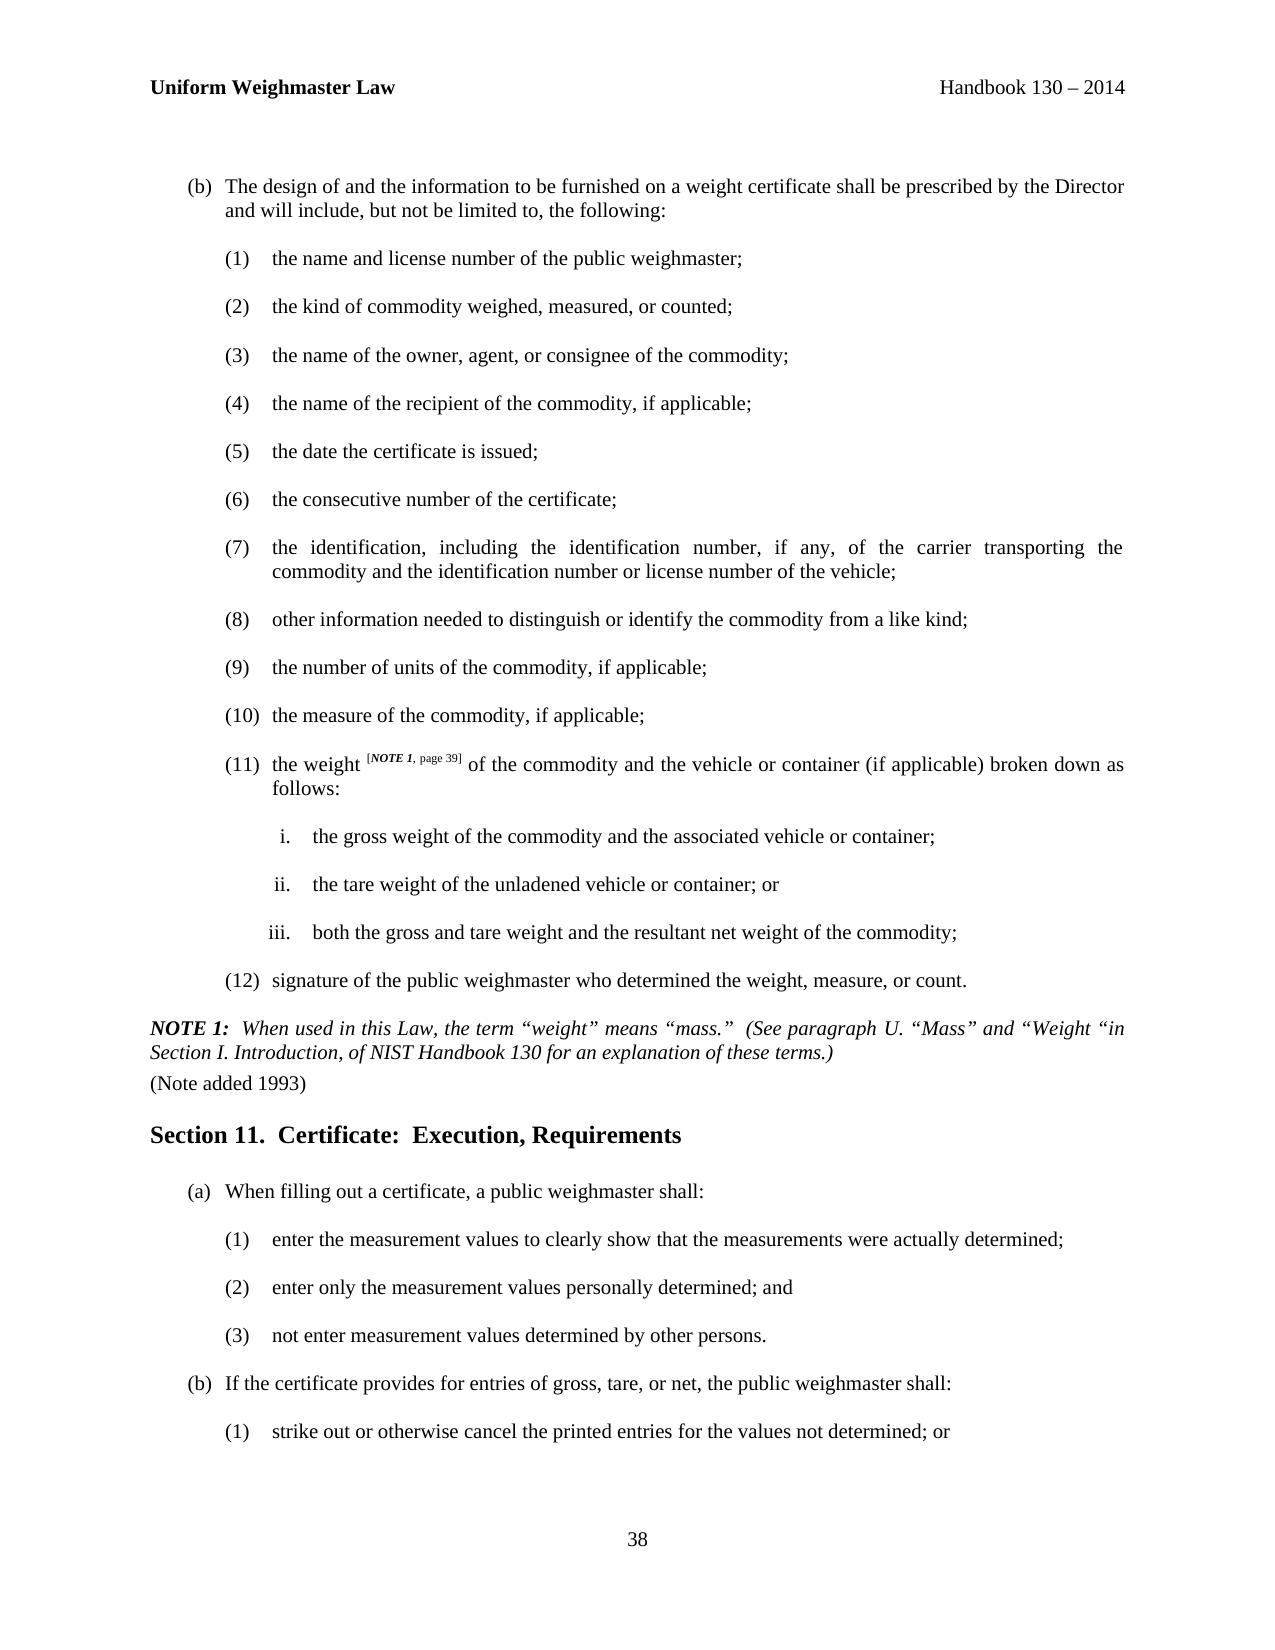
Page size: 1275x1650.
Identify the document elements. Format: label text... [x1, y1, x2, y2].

list the measure of the commodity, if applicable; [225, 703, 1125, 727]
list the gross weight of the commodity and the associated vehicle or container; [291, 824, 1125, 848]
list the consecutive number of the certificate; [225, 487, 1125, 511]
list not enter measurement values determined by other persons. [225, 1323, 1125, 1347]
list the name of the recipient of the commodity, if applicable; [225, 391, 1125, 415]
list the name and license number of the public weighmaster; [225, 246, 1125, 270]
text NOTE 1: When used in this Law, the term “weight” means “mass.” (See paragraph U. “Mass” and “Weight “in Section I. Introduction, of NIST Handbook 130 for an explanation of these terms.) [150, 1016, 1125, 1064]
list enter only the measurement values personally determined; and [225, 1275, 1125, 1299]
list the weight [NOTE 1, page 39] of the commodity and the vehicle or container (if applicable) broken down as follows: [225, 752, 1125, 800]
list the tare weight of the unladened vehicle or container; or [291, 872, 1125, 896]
list The design of and the information to be furnished on a weight certificate shall be prescribed by the Director and will include, but not be limited to, the following: [187, 174, 1125, 222]
list When filling out a certificate, a public weighmaster shall: [187, 1179, 1125, 1203]
list signature of the public weighmaster who determined the weight, measure, or count. [225, 968, 1125, 992]
list both the gross and tare weight and the resultant net weight of the commodity; [291, 920, 1125, 944]
text Section 11. Certificate: Execution, Requirements [150, 1120, 1125, 1148]
text (Note added 1993) [150, 1071, 1125, 1095]
list the date the certificate is issued; [225, 439, 1125, 463]
list the number of units of the commodity, if applicable; [225, 655, 1125, 679]
list other information needed to distinguish or identify the commodity from a like kind; [225, 607, 1125, 631]
list enter the measurement values to clearly show that the measurements were actually determined; [225, 1227, 1125, 1251]
list the kind of commodity weighed, measured, or counted; [225, 294, 1125, 318]
list If the certificate provides for entries of gross, tare, or net, the public weighmaster shall: [187, 1371, 1125, 1395]
list strike out or otherwise cancel the printed entries for the values not determined; or [225, 1419, 1125, 1443]
list the identification, including the identification number, if any, of the carrier transporting the commodity and the identification number or license number of the vehicle; [225, 535, 1125, 583]
list the name of the owner, agent, or consignee of the commodity; [225, 342, 1125, 367]
